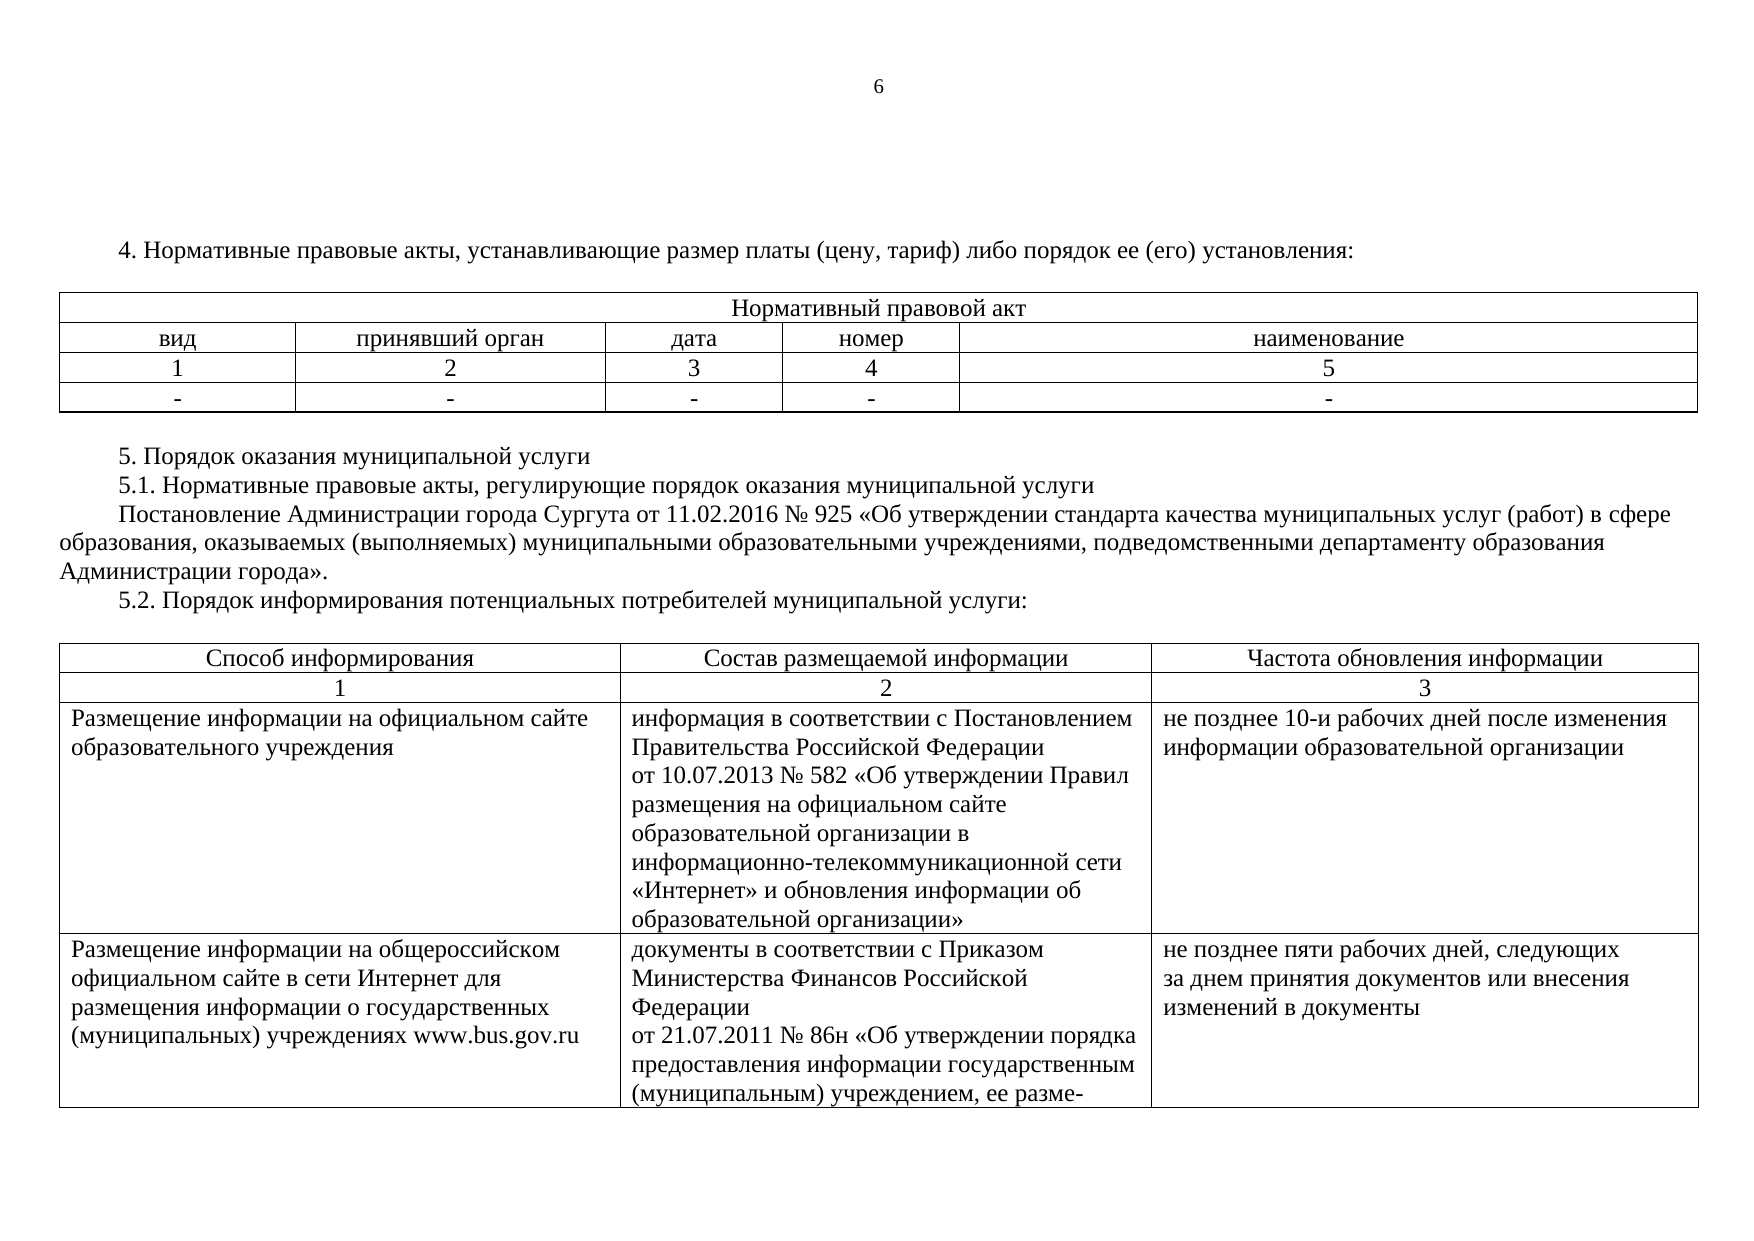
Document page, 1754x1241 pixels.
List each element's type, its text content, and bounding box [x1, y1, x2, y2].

text 4. Нормативные правовые акты, устанавливающие размер платы (цену, тариф) либо порядок ее (его) установления: [118, 235, 1698, 263]
table_cell - [606, 383, 782, 411]
table_cell информация в соответствии с Постановлением Правительства Российской Федерации от 10.07.2013 № 582 «Об утверждении Правил размещения на официальном сайте образовательной организации в информационно-телекоммуникационной сети «Интернет» и обновления информации об образовательной организации» [621, 703, 1151, 933]
table_cell - [296, 383, 605, 411]
table_cell - [960, 383, 1697, 411]
table_cell 3 [606, 353, 782, 382]
table_cell 2 [621, 673, 1151, 702]
table_cell принявший орган [296, 323, 605, 352]
table_cell - [783, 383, 959, 411]
text 5.1. Нормативные правовые акты, регулирующие порядок оказания муниципальной услуги [118, 470, 1698, 499]
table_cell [60, 934, 620, 1107]
text 5.2. Порядок информирования потенциальных потребителей муниципальной услуги: [59, 585, 1698, 614]
table_cell наименование [960, 323, 1697, 352]
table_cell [1152, 934, 1698, 1107]
table_header Состав размещаемой информации [621, 644, 1151, 672]
table_cell 2 [296, 353, 605, 382]
table_cell 1 [60, 353, 295, 382]
table_cell дата [606, 323, 782, 352]
table_cell 5 [960, 353, 1697, 382]
table_cell номер [783, 323, 959, 352]
table_cell 1 [60, 673, 620, 702]
text Постановление Администрации города Сургута от 11.02.2016 № 925 «Об утверждении стандарта качества муниципальных услуг (работ) в сфере образования, оказываемых (выполняемых) муниципальными образовательными учреждениями, подведомственными департаменту образования Администрации города». [59, 499, 1698, 585]
table_header Частота обновления информации [1152, 644, 1698, 672]
text 5. Порядок оказания муниципальной услуги [118, 441, 1698, 470]
table_cell 4 [783, 353, 959, 382]
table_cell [621, 934, 1151, 1107]
table_cell - [60, 383, 295, 411]
table_cell вид [60, 323, 295, 352]
table_cell 3 [1152, 673, 1698, 702]
table_cell не позднее 10-и рабочих дней после изменения информации образовательной организации [1152, 703, 1698, 933]
table_header Способ информирования [60, 644, 620, 672]
table_cell Размещение информации на официальном сайте образовательного учреждения [60, 703, 620, 933]
table_header Нормативный правовой акт [60, 293, 1697, 322]
